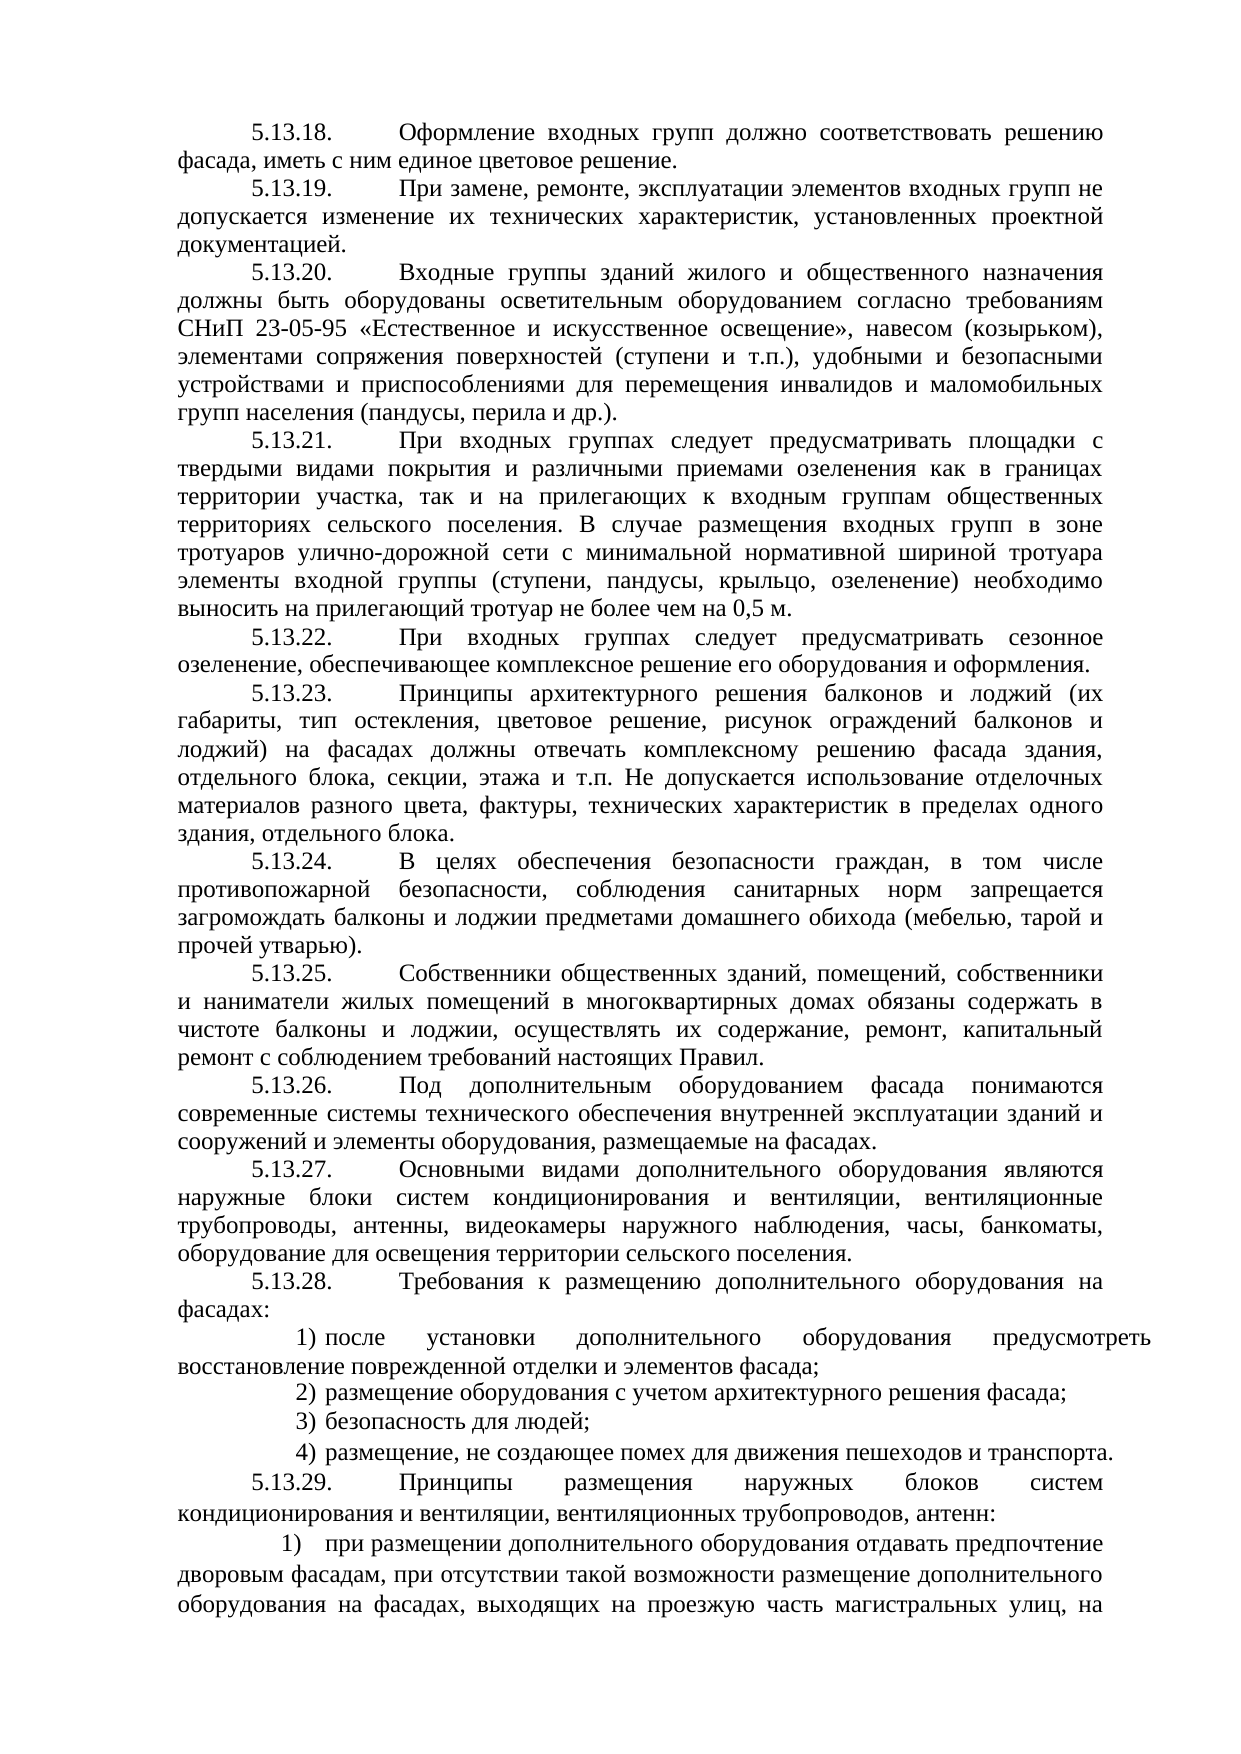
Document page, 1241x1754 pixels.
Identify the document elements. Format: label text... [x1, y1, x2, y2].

list Принципы размещения наружных блоков систем кондиционирования и вентиляции, вентиляционных трубопроводов, антенн: [177, 1466, 1104, 1527]
list Под дополнительным оборудованием фасада понимаются современные системы технического обеспечения внутренней эксплуатации зданий и сооружений и элементы оборудования, размещаемые на фасадах. [177, 1071, 1104, 1155]
list При входных группах следует предусматривать площадки с твердыми видами покрытия и различными приемами озеленения как в границах территории участка, так и на прилегающих к входным группам общественных территориях сельского поселения. В случае размещения входных групп в зоне тротуаров улично-дорожной сети с минимальной нормативной шириной тротуара элементы входной группы (ступени, пандусы, крыльцо, озеленение) необходимо выносить на прилегающий тротуар не более чем на 0,5 м. [177, 426, 1104, 622]
list размещение, не создающее помех для движения пешеходов и транспорта. [177, 1436, 1152, 1466]
list размещение оборудования с учетом архитектурного решения фасада; [177, 1380, 1152, 1405]
list Оформление входных групп должно соответствовать решению фасада, иметь с ним единое цветовое решение. [177, 118, 1104, 174]
list В целях обеспечения безопасности граждан, в том числе противопожарной безопасности, соблюдения санитарных норм запрещается загромождать балконы и лоджии предметами домашнего обихода (мебелью, тарой и прочей утварью). [177, 847, 1104, 959]
list Входные группы зданий жилого и общественного назначения должны быть оборудованы осветительным оборудованием согласно требованиям СНиП 23-05-95 «Естественное и искусственное освещение», навесом (козырьком), элементами сопряжения поверхностей (ступени и т.п.), удобными и безопасными устройствами и приспособлениями для перемещения инвалидов и маломобильных групп населения (пандусы, перила и др.). [177, 258, 1104, 426]
list Требования к размещению дополнительного оборудования на фасадах: [177, 1267, 1104, 1323]
list Основными видами дополнительного оборудования являются наружные блоки систем кондиционирования и вентиляции, вентиляционные трубопроводы, антенны, видеокамеры наружного наблюдения, часы, банкоматы, оборудование для освещения территории сельского поселения. [177, 1155, 1104, 1267]
list Собственники общественных зданий, помещений, собственники и наниматели жилых помещений в многоквартирных домах обязаны содержать в чистоте балконы и лоджии, осуществлять их содержание, ремонт, капитальный ремонт с соблюдением требований настоящих Правил. [177, 959, 1104, 1071]
list после установки дополнительного оборудования предусмотреть восстановление поврежденной отделки и элементов фасада; [177, 1323, 1152, 1380]
list Принципы архитектурного решения балконов и лоджий (их габариты, тип остекления, цветовое решение, рисунок ограждений балконов и лоджий) на фасадах должны отвечать комплексному решению фасада здания, отдельного блока, секции, этажа и т.п. Не допускается использование отделочных материалов разного цвета, фактуры, технических характеристик в пределах одного здания, отдельного блока. [177, 678, 1104, 847]
list безопасность для людей; [177, 1405, 1152, 1436]
list При входных группах следует предусматривать сезонное озеленение, обеспечивающее комплексное решение его оборудования и оформления. [177, 622, 1104, 678]
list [177, 1527, 1104, 1619]
list При замене, ремонте, эксплуатации элементов входных групп не допускается изменение их технических характеристик, установленных проектной документацией. [177, 174, 1104, 258]
